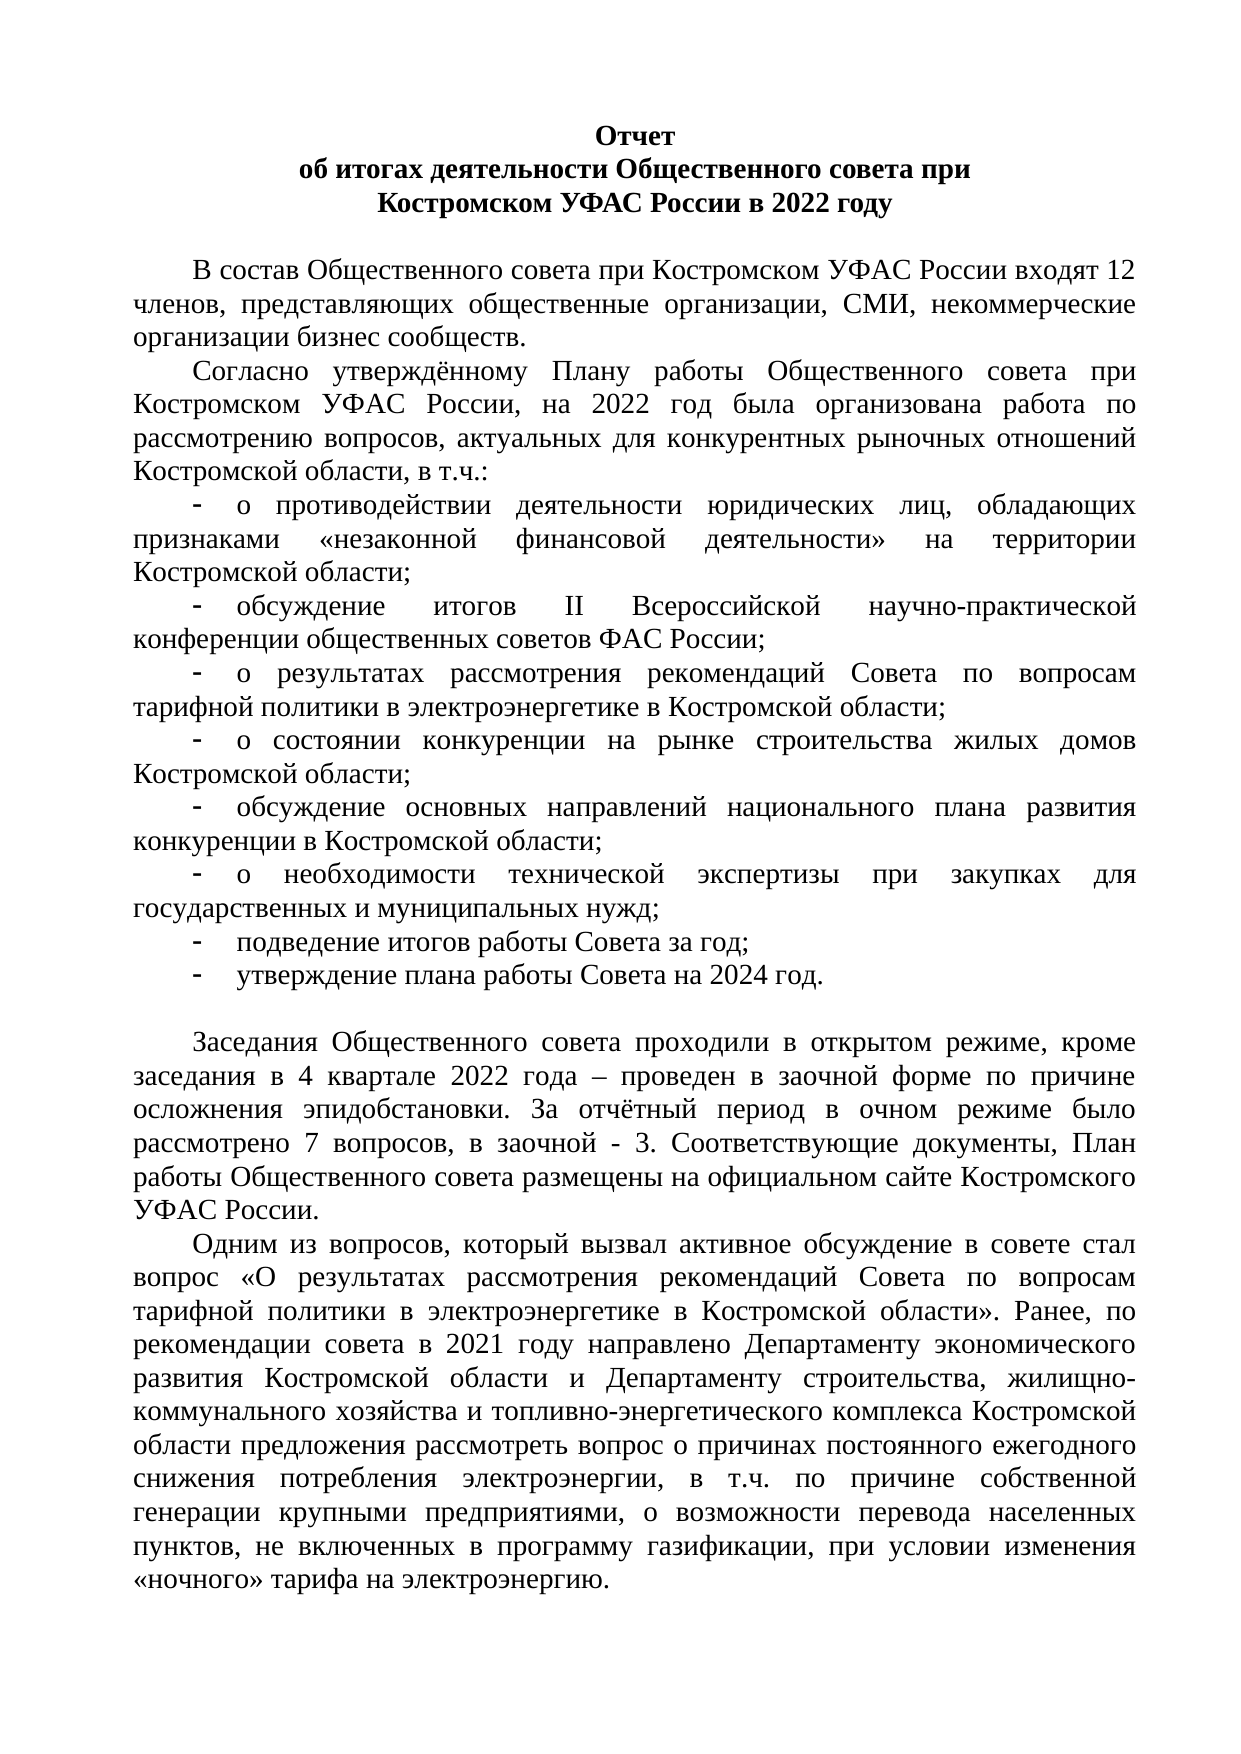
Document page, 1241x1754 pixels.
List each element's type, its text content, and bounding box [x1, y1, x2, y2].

list утверждение плана работы Совета на 2024 год. [133, 957, 1137, 991]
list о состоянии конкуренции на рынке строительства жилых домов Костромской области; [133, 722, 1137, 789]
list обсуждение основных направлений национального плана развития конкуренции в Костромской области; [133, 789, 1137, 857]
text Отчет [133, 118, 1137, 152]
list обсуждение итогов II Всероссийской научно-практической конференции общественных советов ФАС России; [133, 588, 1137, 655]
list подведение итогов работы Совета за год; [133, 924, 1137, 957]
text Заседания Общественного совета проходили в открытом режиме, кроме заседания в 4 квартале 2022 года – проведен в заочной форме по причине осложнения эпидобстановки. За отчётный период в очном режиме было рассмотрено 7 вопросов, в заочной - 3. Соответствующие документы, План работы Общественного совета размещены на официальном сайте Костромского УФАС России. [133, 1024, 1137, 1226]
text об итогах деятельности Общественного совета при [133, 152, 1137, 185]
text Одним из вопросов, который вызвал активное обсуждение в совете стал вопрос «О результатах рассмотрения рекомендаций Совета по вопросам тарифной политики в электроэнергетике в Костромской области». Ранее, по рекомендации совета в 2021 году направлено Департаменту экономического развития Костромской области и Департаменту строительства, жилищно-коммунального хозяйства и топливно-энергетического комплекса Костромской области предложения рассмотреть вопрос о причинах постоянного ежегодного снижения потребления электроэнергии, в т.ч. по причине собственной генерации крупными предприятиями, о возможности перевода населенных пунктов, не включенных в программу газификации, при условии изменения «ночного» тарифа на электроэнергию. [133, 1226, 1137, 1595]
list о противодействии деятельности юридических лиц, обладающих признаками «незаконной финансовой деятельности» на территории Костромской области; [133, 487, 1137, 588]
text В состав Общественного совета при Костромском УФАС России входят 12 членов, представляющих общественные организации, СМИ, некоммерческие организации бизнес сообществ. [133, 252, 1137, 353]
list о результатах рассмотрения рекомендаций Совета по вопросам тарифной политики в электроэнергетике в Костромской области; [133, 655, 1137, 722]
list о необходимости технической экспертизы при закупках для государственных и муниципальных нужд; [133, 857, 1137, 924]
text Согласно утверждённому Плану работы Общественного совета при Костромском УФАС России, на 2022 год была организована работа по рассмотрению вопросов, актуальных для конкурентных рыночных отношений Костромской области, в т.ч.: [133, 353, 1137, 487]
text Костромском УФАС России в 2022 году [133, 185, 1137, 219]
